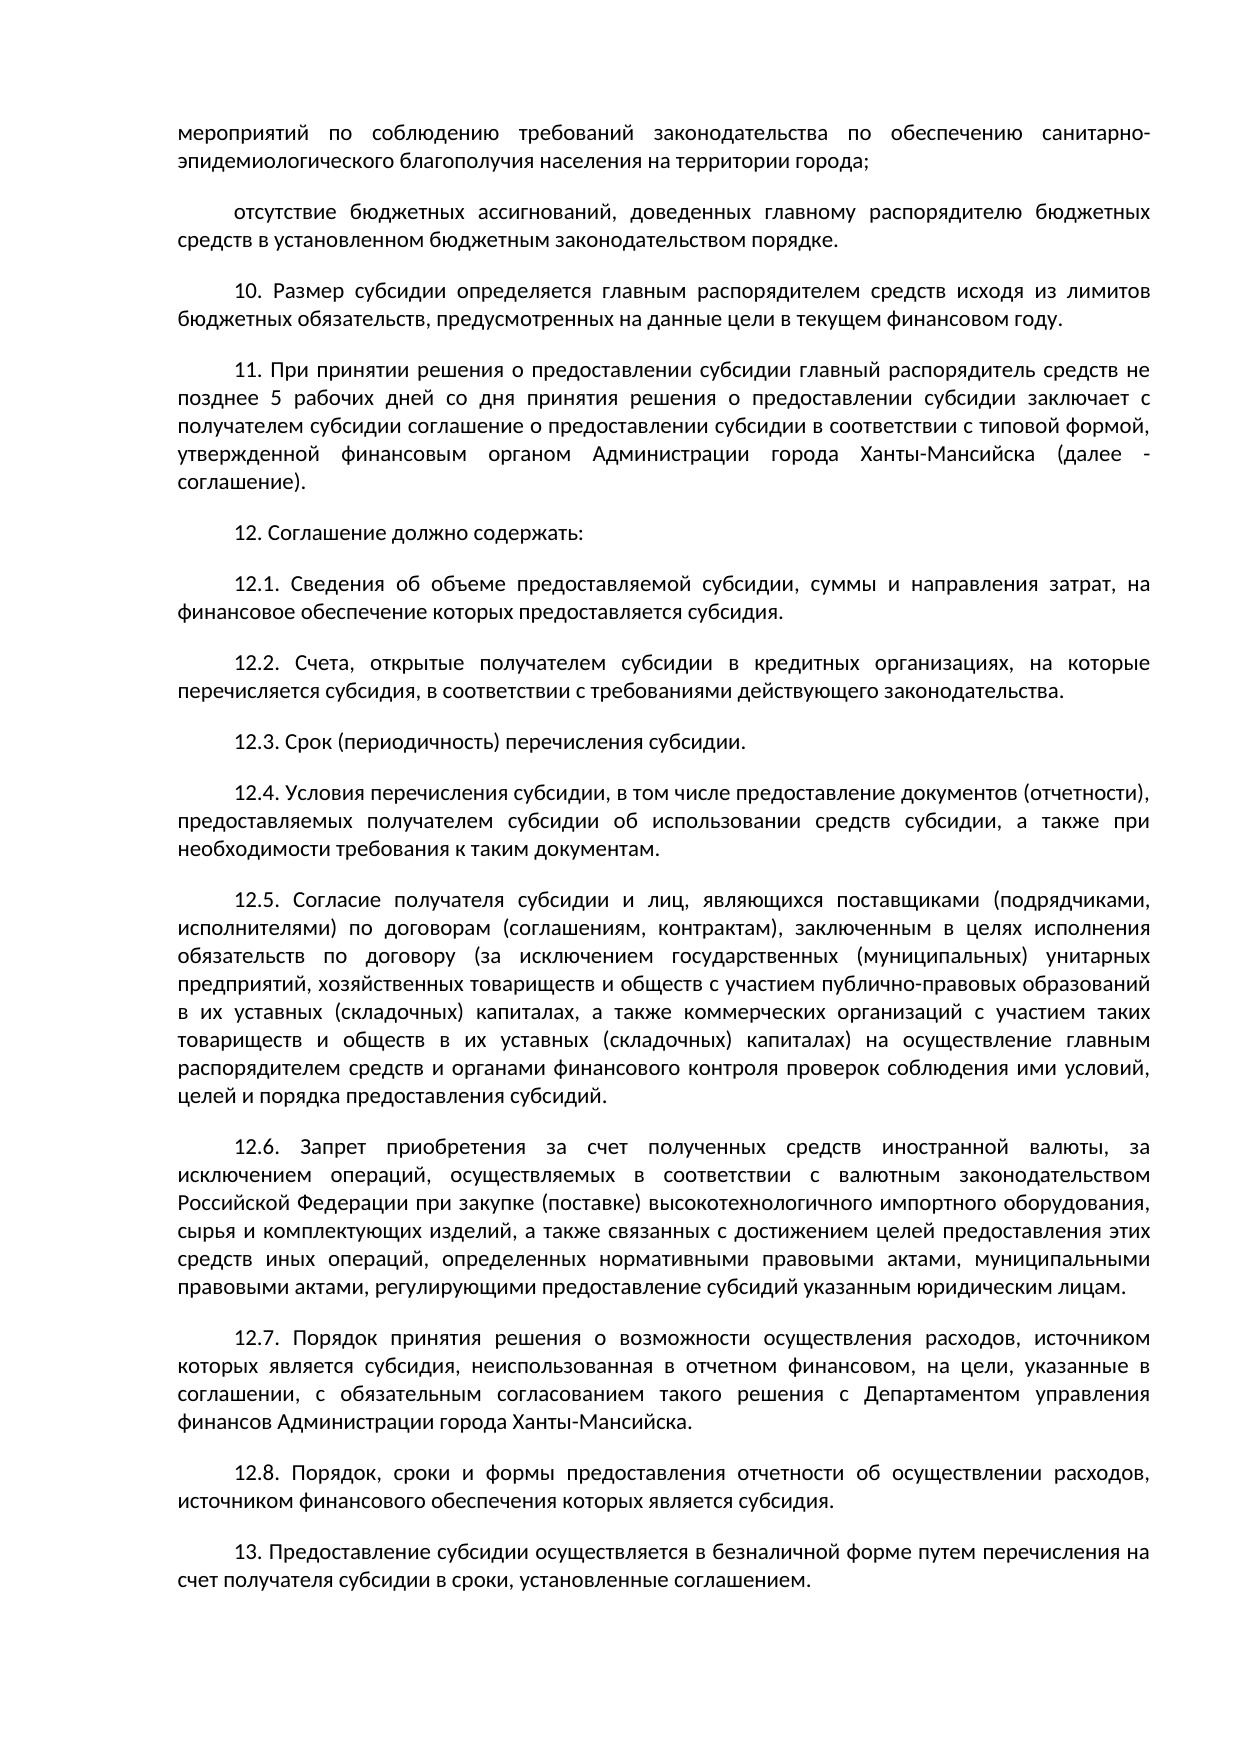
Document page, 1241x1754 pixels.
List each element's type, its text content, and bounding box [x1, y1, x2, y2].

text 12.3. Срок (периодичность) перечисления субсидии. [177, 727, 1152, 755]
text 10. Размер субсидии определяется главным распорядителем средств исходя из лимитов бюджетных обязательств, предусмотренных на данные цели в текущем финансовом году. [177, 276, 1152, 332]
text 11. При принятии решения о предоставлении субсидии главный распорядитель средств не позднее 5 рабочих дней со дня принятия решения о предоставлении субсидии заключает с получателем субсидии соглашение о предоставлении субсидии в соответствии с типовой формой, утвержденной финансовым органом Администрации города Ханты-Мансийска (далее - соглашение). [177, 355, 1152, 495]
text 12.2. Счета, открытые получателем субсидии в кредитных организациях, на которые перечисляется субсидия, в соответствии с требованиями действующего законодательства. [177, 648, 1152, 704]
text 13. Предоставление субсидии осуществляется в безналичной форме путем перечисления на счет получателя субсидии в сроки, установленные соглашением. [177, 1537, 1152, 1593]
text 12.1. Сведения об объеме предоставляемой субсидии, суммы и направления затрат, на финансовое обеспечение которых предоставляется субсидия. [177, 569, 1152, 625]
text 12. Соглашение должно содержать: [177, 518, 1152, 546]
text 12.6. Запрет приобретения за счет полученных средств иностранной валюты, за исключением операций, осуществляемых в соответствии с валютным законодательством Российской Федерации при закупке (поставке) высокотехнологичного импортного оборудования, сырья и комплектующих изделий, а также связанных с достижением целей предоставления этих средств иных операций, определенных нормативными правовыми актами, муниципальными правовыми актами, регулирующими предоставление субсидий указанным юридическим лицам. [177, 1132, 1152, 1300]
text 12.5. Согласие получателя субсидии и лиц, являющихся поставщиками (подрядчиками, исполнителями) по договорам (соглашениям, контрактам), заключенным в целях исполнения обязательств по договору (за исключением государственных (муниципальных) унитарных предприятий, хозяйственных товариществ и обществ с участием публично-правовых образований в их уставных (складочных) капиталах, а также коммерческих организаций с участием таких товариществ и обществ в их уставных (складочных) капиталах) на осуществление главным распорядителем средств и органами финансового контроля проверок соблюдения ими условий, целей и порядка предоставления субсидий. [177, 885, 1152, 1109]
text 12.7. Порядок принятия решения о возможности осуществления расходов, источником которых является субсидия, неиспользованная в отчетном финансовом, на цели, указанные в соглашении, с обязательным согласованием такого решения с Департаментом управления финансов Администрации города Ханты-Мансийска. [177, 1323, 1152, 1435]
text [177, 118, 1152, 174]
text отсутствие бюджетных ассигнований, доведенных главному распорядителю бюджетных средств в установленном бюджетным законодательством порядке. [177, 197, 1152, 253]
text 12.4. Условия перечисления субсидии, в том числе предоставление документов (отчетности), предоставляемых получателем субсидии об использовании средств субсидии, а также при необходимости требования к таким документам. [177, 778, 1152, 862]
text 12.8. Порядок, сроки и формы предоставления отчетности об осуществлении расходов, источником финансового обеспечения которых является субсидия. [177, 1458, 1152, 1514]
